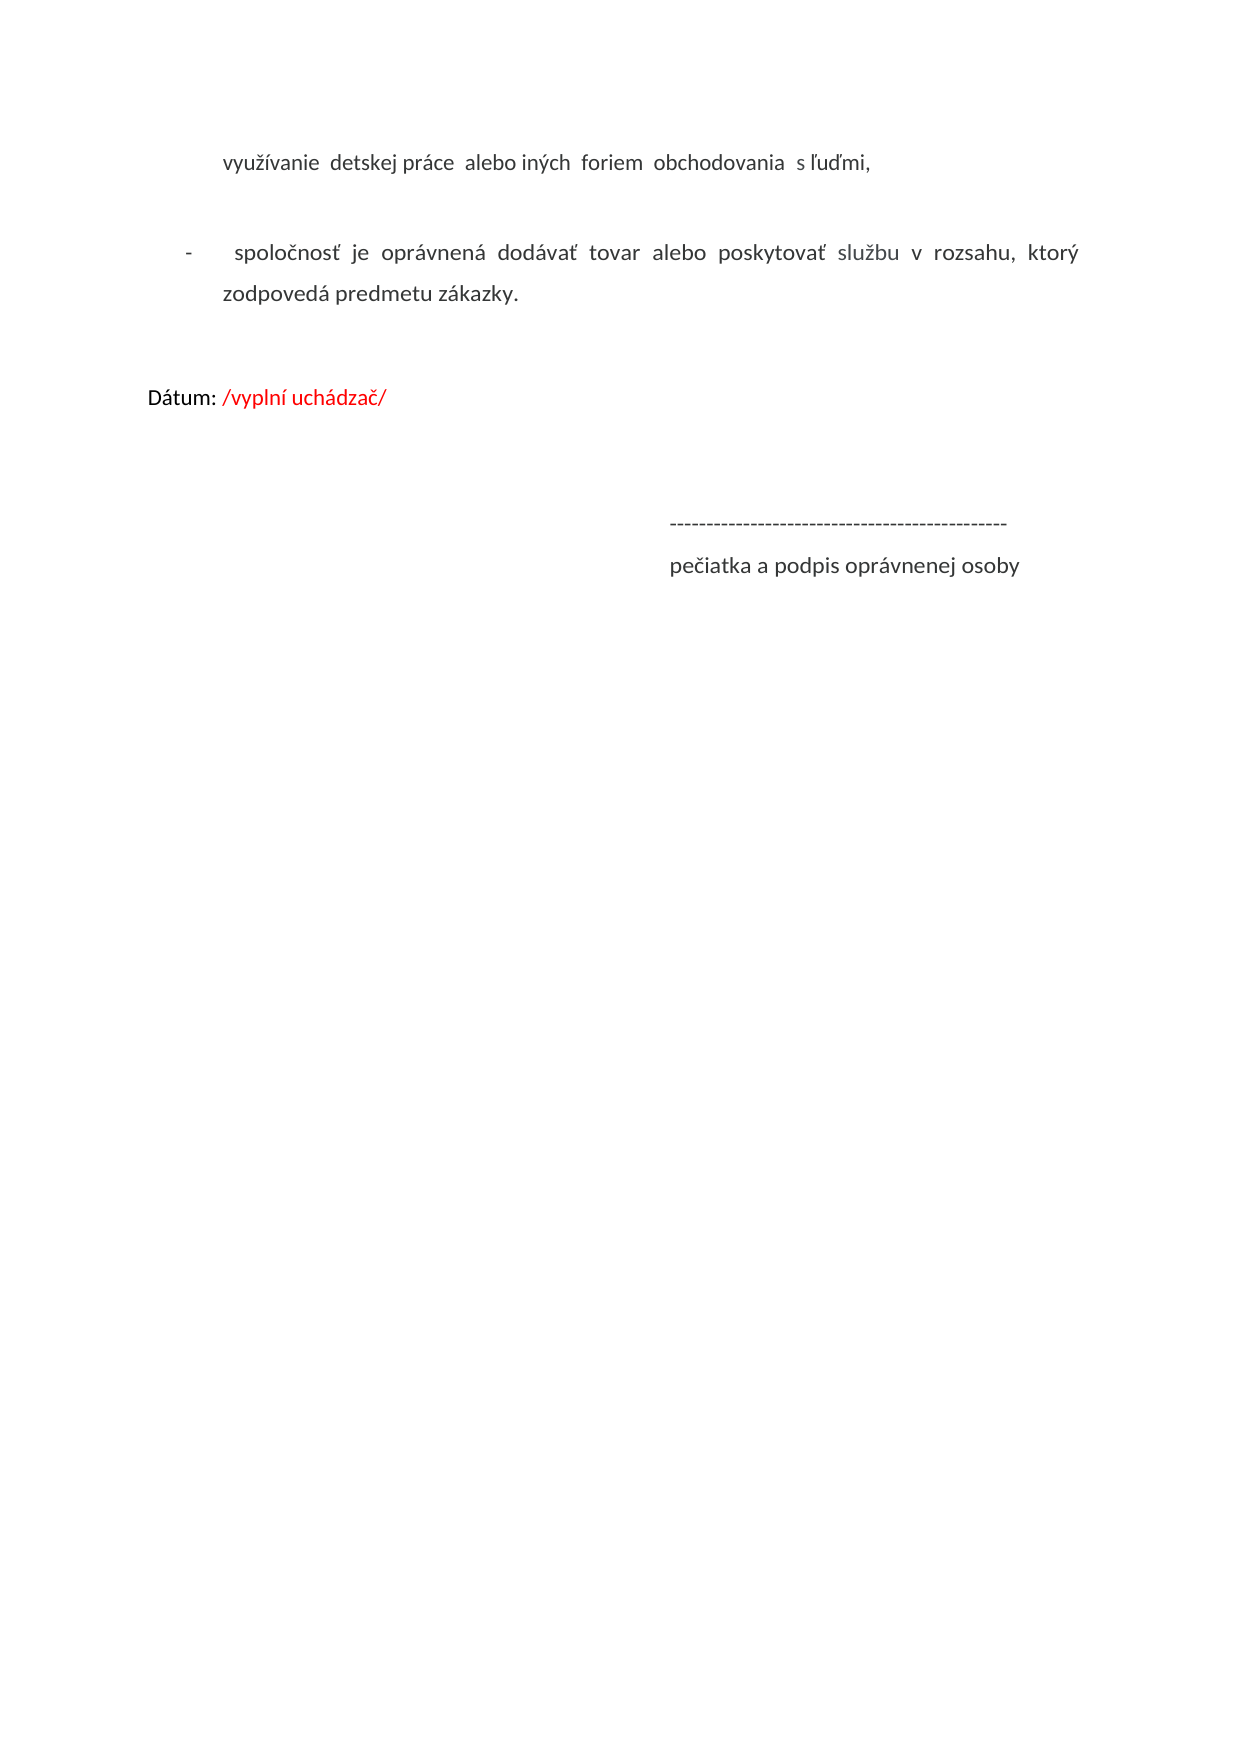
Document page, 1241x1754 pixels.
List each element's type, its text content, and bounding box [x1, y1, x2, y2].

text pečiatka a podpis oprávnenej osoby [664, 551, 1093, 579]
text Dátum: /vyplní uchádzač/ [148, 383, 1093, 411]
list spoločnosť je oprávnená dodávať tovar alebo poskytovať službu v rozsahu, ktorý zodpovedá predmetu zákazky. [185, 238, 1079, 308]
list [185, 148, 1081, 176]
text ---------------------------------------------- [590, 509, 1093, 537]
